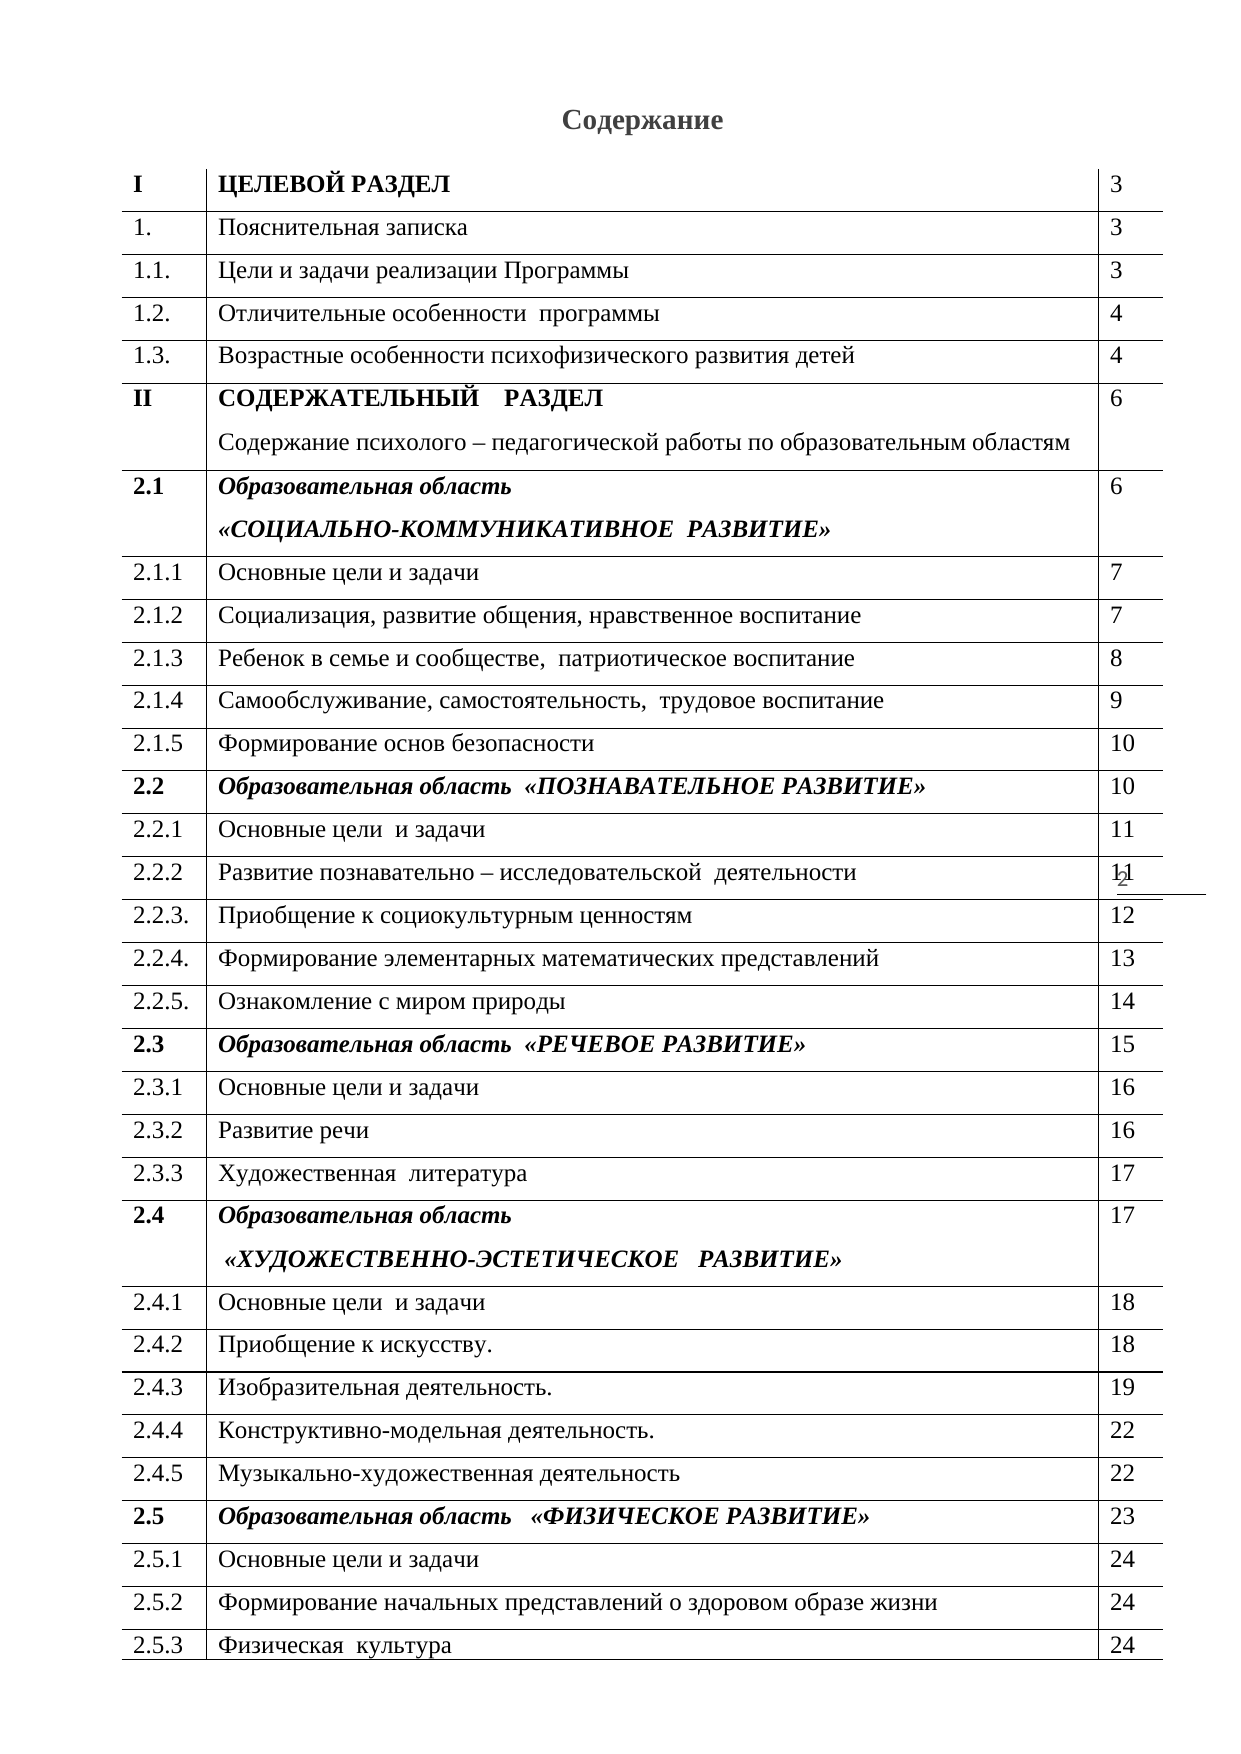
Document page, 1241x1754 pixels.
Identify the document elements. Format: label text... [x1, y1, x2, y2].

table_cell 1.1. [122, 255, 206, 297]
table_cell 2.2.4. [122, 943, 206, 985]
table_cell 3 [1099, 255, 1163, 297]
table_cell Основные цели и задачи [207, 1072, 1098, 1114]
table_cell СОДЕРЖАТЕЛЬНЫЙ РАЗДЕЛ Содержание психолого – педагогической работы по образовательным областям [207, 384, 1098, 470]
table_cell 12 [1099, 900, 1163, 942]
table_cell II [122, 384, 206, 470]
table_cell Образовательная область «СОЦИАЛЬНО-КОММУНИКАТИВНОЕ РАЗВИТИЕ» [207, 471, 1098, 556]
table_cell Основные цели и задачи [207, 557, 1098, 599]
text Содержание [133, 102, 1152, 135]
table_cell 2.4.3 [122, 1373, 206, 1414]
table_cell Основные цели и задачи [207, 814, 1098, 856]
table_cell 4 [1099, 341, 1163, 382]
table_cell Цели и задачи реализации Программы [207, 255, 1098, 297]
table_cell 2.2.5. [122, 986, 206, 1028]
table_cell 1. [122, 212, 206, 254]
table_cell 11 [1099, 814, 1163, 856]
table_cell 2.1.2 [122, 600, 206, 642]
table_cell 13 [1099, 943, 1163, 985]
table_cell Приобщение к искусству. [207, 1330, 1098, 1371]
table_cell Музыкально-художественная деятельность [207, 1458, 1098, 1500]
table_header 3 [1099, 169, 1163, 211]
table_cell 9 [1099, 686, 1163, 727]
table_cell Формирование основ безопасности [207, 729, 1098, 770]
table_cell 2.5.2 [122, 1587, 206, 1629]
table_cell Физическая культура [207, 1630, 1098, 1659]
table_cell 7 [1099, 600, 1163, 642]
table_cell Ребенок в семье и сообществе, патриотическое воспитание [207, 643, 1098, 684]
table_cell Приобщение к социокультурным ценностям [207, 900, 1098, 942]
table_cell Изобразительная деятельность. [207, 1373, 1098, 1414]
table_cell 2.1.5 [122, 729, 206, 770]
table_cell Самообслуживание, самостоятельность, трудовое воспитание [207, 686, 1098, 727]
table_cell 3 [1099, 212, 1163, 254]
table_cell Возрастные особенности психофизического развития детей [207, 341, 1098, 382]
table_cell 10 [1099, 771, 1163, 813]
table_cell Образовательная область «ФИЗИЧЕСКОЕ РАЗВИТИЕ» [207, 1501, 1098, 1543]
table_cell 2.3 [122, 1029, 206, 1071]
table_cell 2.4.4 [122, 1415, 206, 1457]
table_cell 11 [1099, 857, 1163, 899]
table_cell 15 [1099, 1029, 1163, 1071]
table_cell 2.5 [122, 1501, 206, 1543]
table_cell Развитие речи [207, 1115, 1098, 1157]
table_cell 16 [1099, 1115, 1163, 1157]
table_cell 22 [1099, 1458, 1163, 1500]
table_cell Ознакомление с миром природы [207, 986, 1098, 1028]
table_cell 24 [1099, 1630, 1163, 1659]
table_cell Формирование начальных представлений о здоровом образе жизни [207, 1587, 1098, 1629]
table_header I [122, 169, 206, 211]
table_cell Образовательная область «ХУДОЖЕСТВЕННО-ЭСТЕТИЧЕСКОЕ РАЗВИТИЕ» [207, 1201, 1098, 1286]
table_cell 10 [1099, 729, 1163, 770]
table_cell 24 [1099, 1587, 1163, 1629]
table_cell 7 [1099, 557, 1163, 599]
table_cell Художественная литература [207, 1158, 1098, 1199]
table_cell 2.4.5 [122, 1458, 206, 1500]
table_cell 2.1.1 [122, 557, 206, 599]
table_cell 2.2 [122, 771, 206, 813]
table_cell 2.3.2 [122, 1115, 206, 1157]
table_cell 16 [1099, 1072, 1163, 1114]
table_cell 2.1.3 [122, 643, 206, 684]
table_cell 2.5.1 [122, 1544, 206, 1586]
table_cell Образовательная область «РЕЧЕВОЕ РАЗВИТИЕ» [207, 1029, 1098, 1071]
table_cell 2.3.3 [122, 1158, 206, 1199]
table_cell Образовательная область «ПОЗНАВАТЕЛЬНОЕ РАЗВИТИЕ» [207, 771, 1098, 813]
table_cell 17 [1099, 1201, 1163, 1286]
table_cell Пояснительная записка [207, 212, 1098, 254]
table_cell Основные цели и задачи [207, 1287, 1098, 1328]
table_cell Формирование элементарных математических представлений [207, 943, 1098, 985]
table_cell 2.5.3 [122, 1630, 206, 1659]
table_cell 14 [1099, 986, 1163, 1028]
table_header ЦЕЛЕВОЙ РАЗДЕЛ [207, 169, 1098, 211]
table_cell 19 [1099, 1373, 1163, 1414]
table_cell 6 [1099, 384, 1163, 470]
table_cell 18 [1099, 1287, 1163, 1328]
table_cell 1.2. [122, 298, 206, 339]
table_cell 2.1.4 [122, 686, 206, 727]
table_cell 18 [1099, 1330, 1163, 1371]
table_cell 6 [1099, 471, 1163, 556]
table_cell 8 [1099, 643, 1163, 684]
table_cell 2.4.2 [122, 1330, 206, 1371]
table_cell 17 [1099, 1158, 1163, 1199]
table_cell 2.2.2 [122, 857, 206, 899]
table_cell 4 [1099, 298, 1163, 339]
table_cell 2.2.1 [122, 814, 206, 856]
table_cell Развитие познавательно – исследовательской деятельности [207, 857, 1098, 899]
table_cell 1.3. [122, 341, 206, 382]
table_cell 23 [1099, 1501, 1163, 1543]
table_cell 2.3.1 [122, 1072, 206, 1114]
table_cell 2.4 [122, 1201, 206, 1286]
table_cell Основные цели и задачи [207, 1544, 1098, 1586]
table_cell 22 [1099, 1415, 1163, 1457]
table_cell 2.1 [122, 471, 206, 556]
table_cell Отличительные особенности программы [207, 298, 1098, 339]
table_cell 2.2.3. [122, 900, 206, 942]
table_cell Конструктивно-модельная деятельность. [207, 1415, 1098, 1457]
table_cell Социализация, развитие общения, нравственное воспитание [207, 600, 1098, 642]
table_cell 24 [1099, 1544, 1163, 1586]
table_cell 2.4.1 [122, 1287, 206, 1328]
